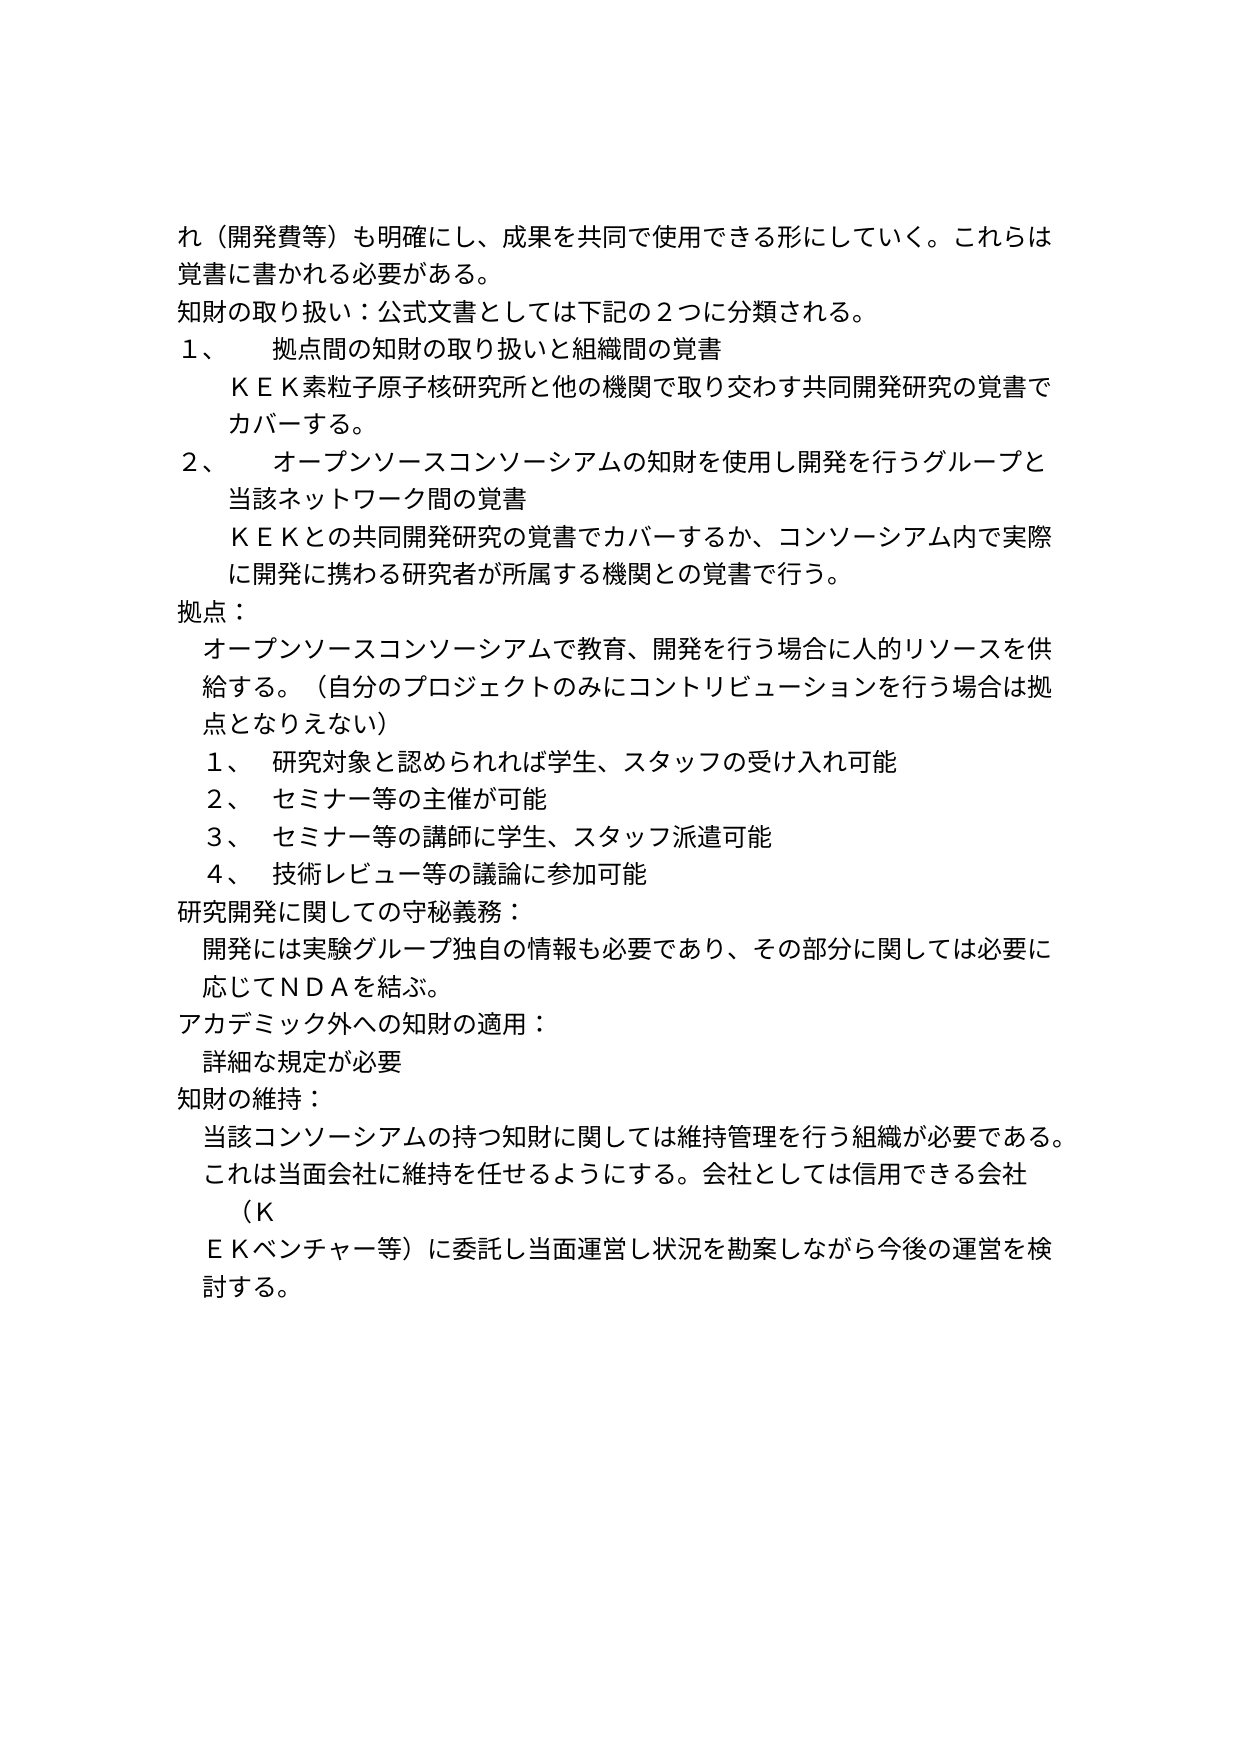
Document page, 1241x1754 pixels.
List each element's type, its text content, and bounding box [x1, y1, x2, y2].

text 知財の取り扱い：公式文書としては下記の２つに分類される。 [177, 292, 1063, 329]
text オープンソースコンソーシアムで教育、開発を行う場合に人的リソースを供 [202, 629, 1063, 667]
text ＥＫベンチャー等）に委託し当面運営し状況を勘案しながら今後の運営を検 [202, 1229, 1063, 1267]
list セミナー等の講師に学生、スタッフ派遣可能 [202, 817, 1063, 854]
text 覚書に書かれる必要がある。 [177, 254, 1063, 292]
list 技術レビュー等の議論に参加可能 [202, 854, 1063, 892]
text 点となりえない） [202, 704, 1063, 742]
text 拠点： [177, 592, 1063, 629]
text 研究開発に関しての守秘義務： [177, 892, 1063, 929]
list ＫＥＫ素粒子原子核研究所と他の機関で取り交わす共同開発研究の覚書でカバーする。 [227, 367, 1063, 442]
text 詳細な規定が必要 [177, 1042, 1063, 1079]
list オープンソースコンソーシアムの知財を使用し開発を行うグループと当該ネットワーク間の覚書 [177, 442, 1063, 517]
text 給する。（自分のプロジェクトのみにコントリビューションを行う場合は拠 [202, 667, 1063, 704]
text 開発には実験グループ独自の情報も必要であり、その部分に関しては必要に [202, 929, 1063, 967]
text 応じてＮＤＡを結ぶ。 [202, 967, 1063, 1004]
text アカデミック外への知財の適用： [177, 1004, 1063, 1042]
list ＫＥＫとの共同開発研究の覚書でカバーするか、コンソーシアム内で実際に開発に携わる研究者が所属する機関との覚書で行う。 [227, 517, 1063, 592]
list セミナー等の主催が可能 [202, 779, 1063, 817]
text れ（開発費等）も明確にし、成果を共同で使用できる形にしていく。これらは [177, 217, 1063, 254]
text 討する。 [202, 1267, 1063, 1304]
text 当該コンソーシアムの持つ知財に関しては維持管理を行う組織が必要である。 [177, 1117, 1063, 1154]
text 知財の維持： [177, 1079, 1063, 1117]
text これは当面会社に維持を任せるようにする。会社としては信用できる会社（Ｋ [202, 1154, 1063, 1229]
list 拠点間の知財の取り扱いと組織間の覚書 [177, 329, 1063, 367]
list 研究対象と認められれば学生、スタッフの受け入れ可能 [202, 742, 1063, 779]
